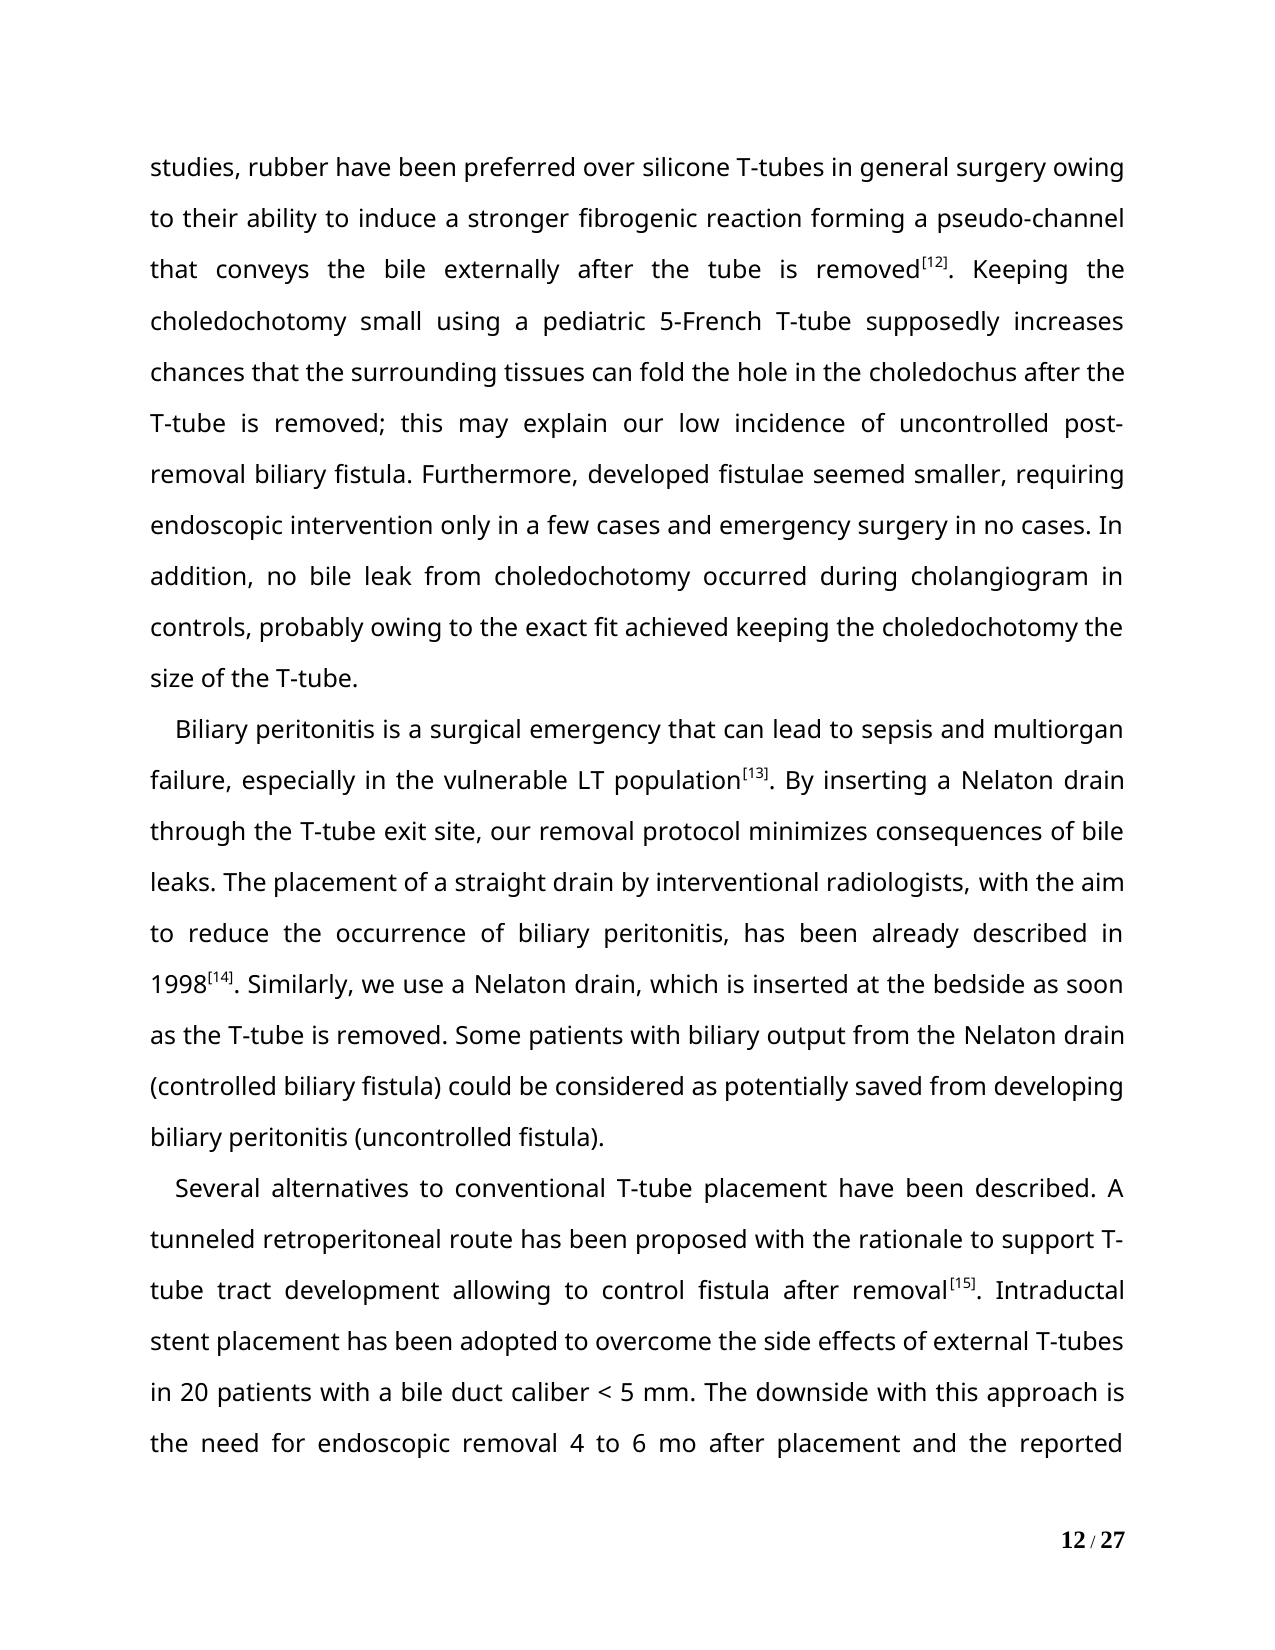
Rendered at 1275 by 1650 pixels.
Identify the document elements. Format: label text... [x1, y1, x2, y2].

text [150, 1171, 1125, 1460]
text Biliary peritonitis is a surgical emergency that can lead to sepsis and multiorgan failure, especially in the vulnerable LT population[13]. By inserting a Nelaton drain through the T-tube exit site, our removal protocol minimizes consequences of bile leaks. The placement of a straight drain by interventional radiologists, with the aim to reduce the occurrence of biliary peritonitis, has been already described in 1998[14]. Similarly, we use a Nelaton drain, which is inserted at the bedside as soon as the T-tube is removed. Some patients with biliary output from the Nelaton drain (controlled biliary fistula) could be considered as potentially saved from developing biliary peritonitis (uncontrolled fistula). [150, 711, 1125, 1154]
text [150, 150, 1125, 694]
